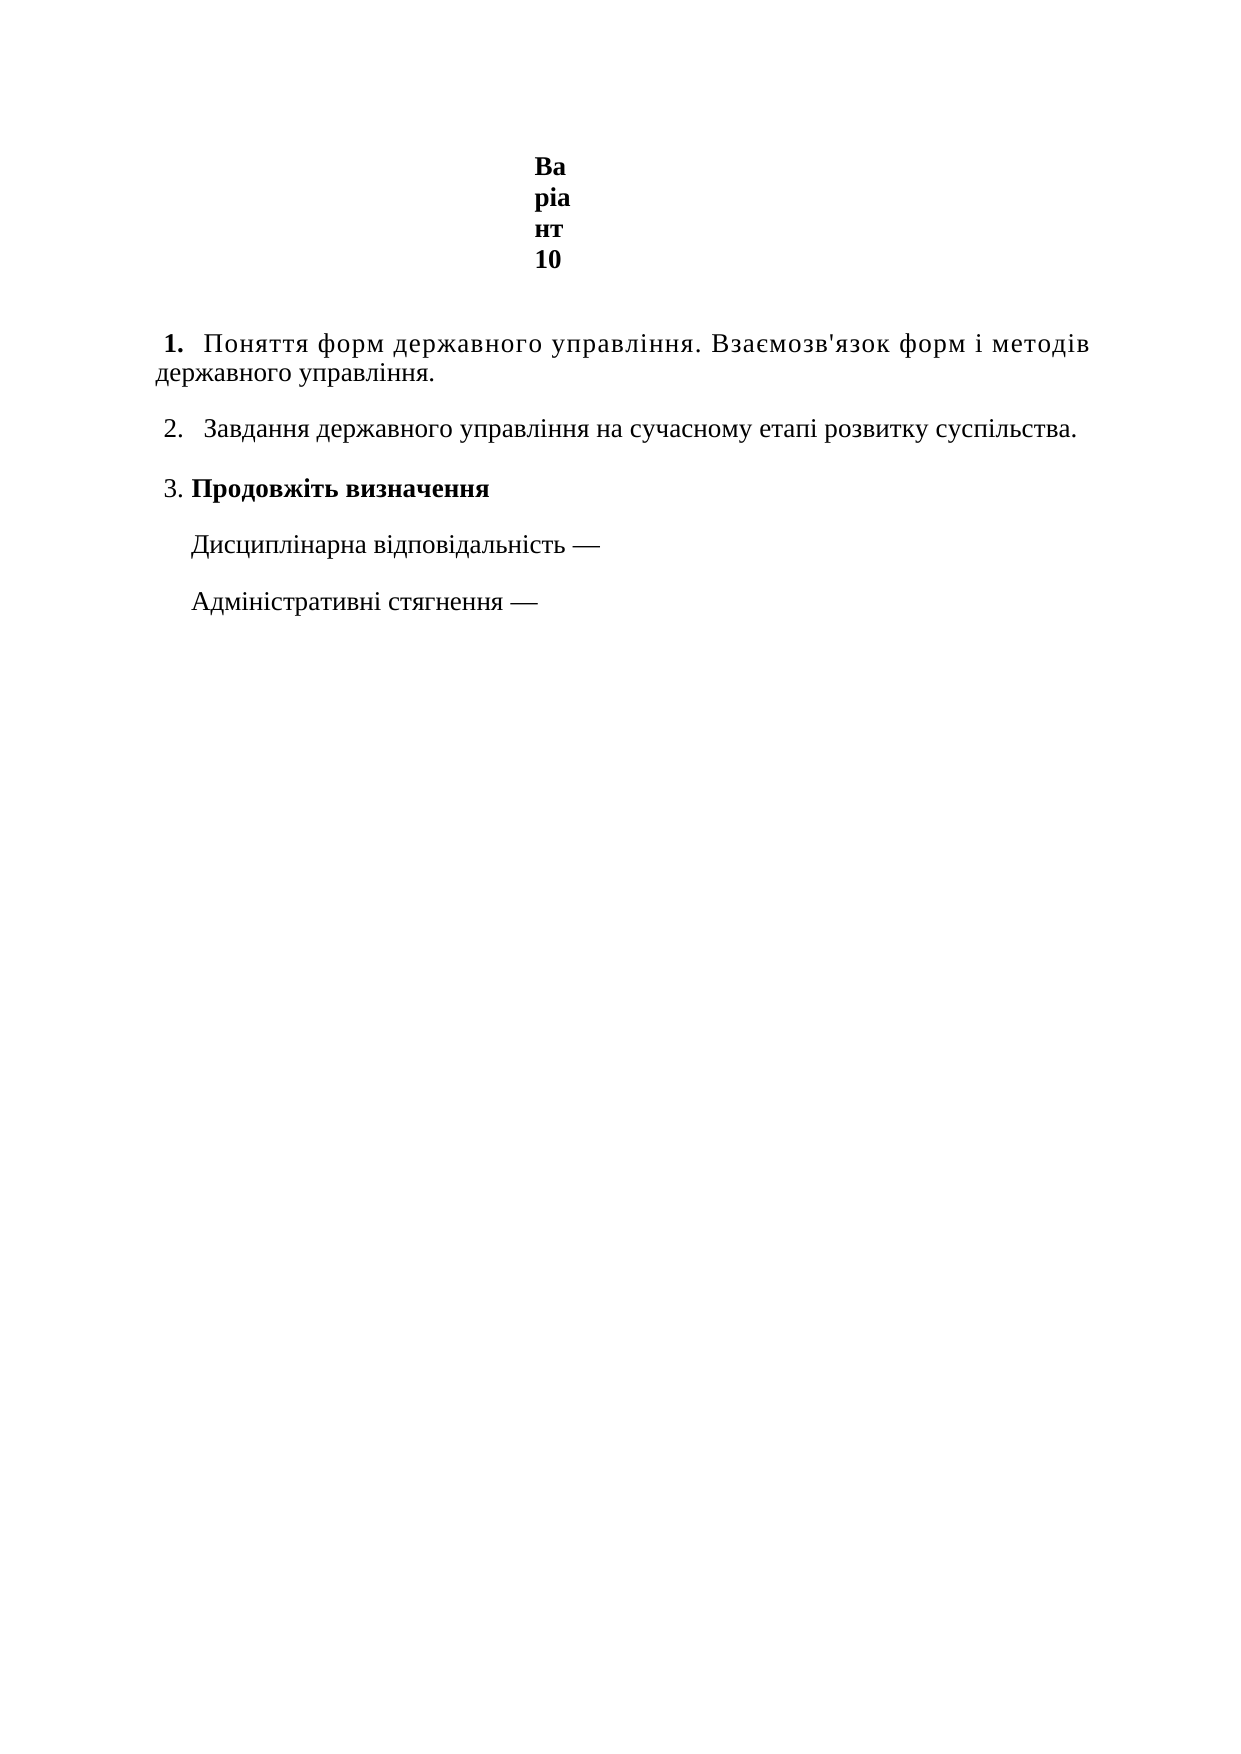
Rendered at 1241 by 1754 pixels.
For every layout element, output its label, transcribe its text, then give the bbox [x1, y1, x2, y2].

list Поняття форм державного управління. Взаємозв'язок форм і методів державного управління. [155, 329, 1101, 387]
text Дисциплінарна відповідальність — Адміністративні стягнення — [191, 508, 632, 621]
list Завдання державного управління на сучасному етапі розвитку суспільства. [163, 412, 1101, 443]
text 3. Продовжіть визначення [163, 452, 1101, 508]
text Варіант 10 [534, 150, 581, 274]
